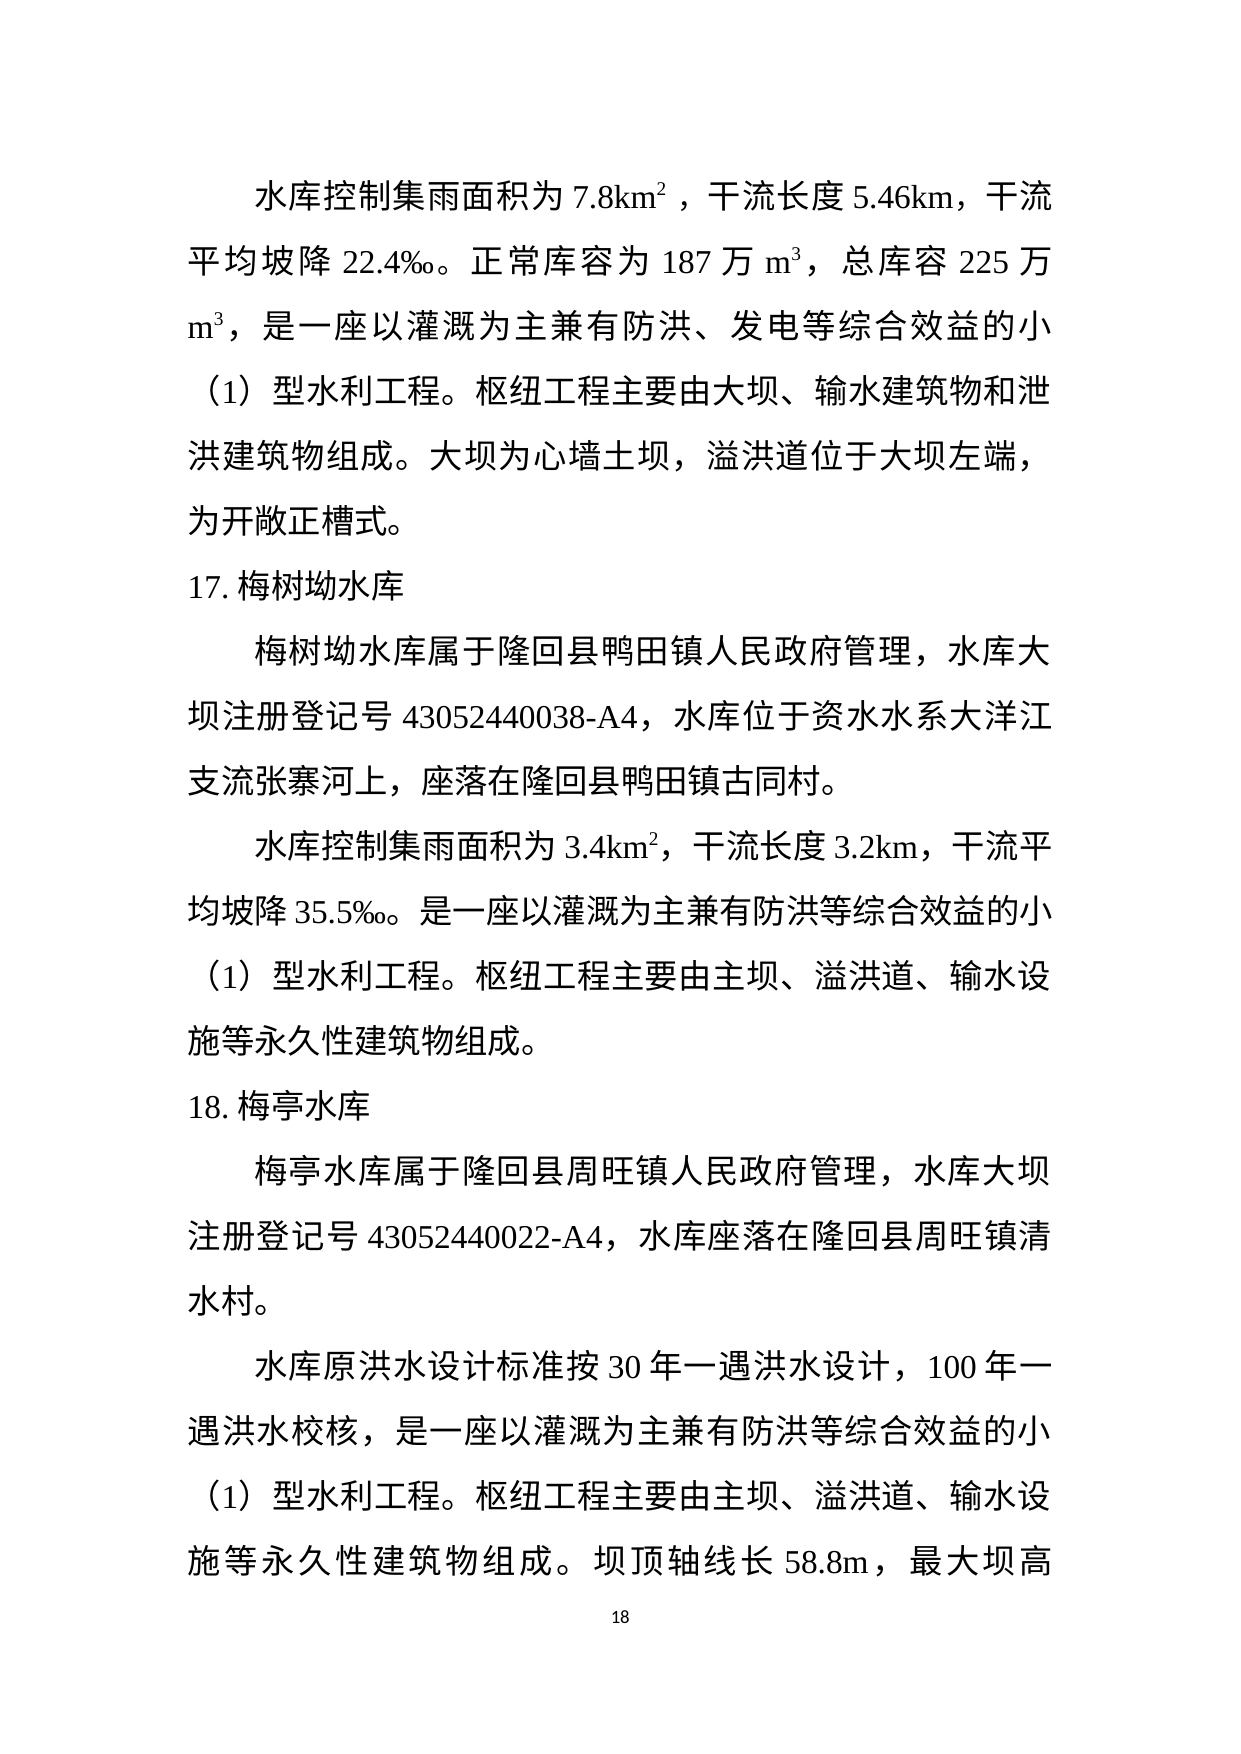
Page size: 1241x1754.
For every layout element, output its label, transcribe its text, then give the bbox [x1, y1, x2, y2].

text 水库控制集雨面积为7.8km2 ，干流长度5.46km，干流平均坡降22.4‰。正常库容为187万m3，总库容225万m3，是一座以灌溉为主兼有防洪、发电等综合效益的小（1）型水利工程。枢纽工程主要由大坝、输水建筑物和泄洪建筑物组成。大坝为心墙土坝，溢洪道位于大坝左端，为开敞正槽式。 [187, 162, 1053, 552]
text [187, 1332, 1053, 1592]
text 17. 梅树坳水库 [187, 552, 1053, 617]
text 水库控制集雨面积为3.4km2，干流长度3.2km，干流平均坡降35.5‰。是一座以灌溉为主兼有防洪等综合效益的小（1）型水利工程。枢纽工程主要由主坝、溢洪道、输水设施等永久性建筑物组成。 [187, 812, 1053, 1072]
text 梅亭水库属于隆回县周旺镇人民政府管理，水库大坝注册登记号43052440022-A4，水库座落在隆回县周旺镇清水村。 [187, 1137, 1053, 1332]
text 梅树坳水库属于隆回县鸭田镇人民政府管理，水库大坝注册登记号43052440038-A4，水库位于资水水系大洋江支流张寨河上，座落在隆回县鸭田镇古同村。 [187, 617, 1053, 812]
text 18. 梅亭水库 [187, 1072, 1053, 1137]
